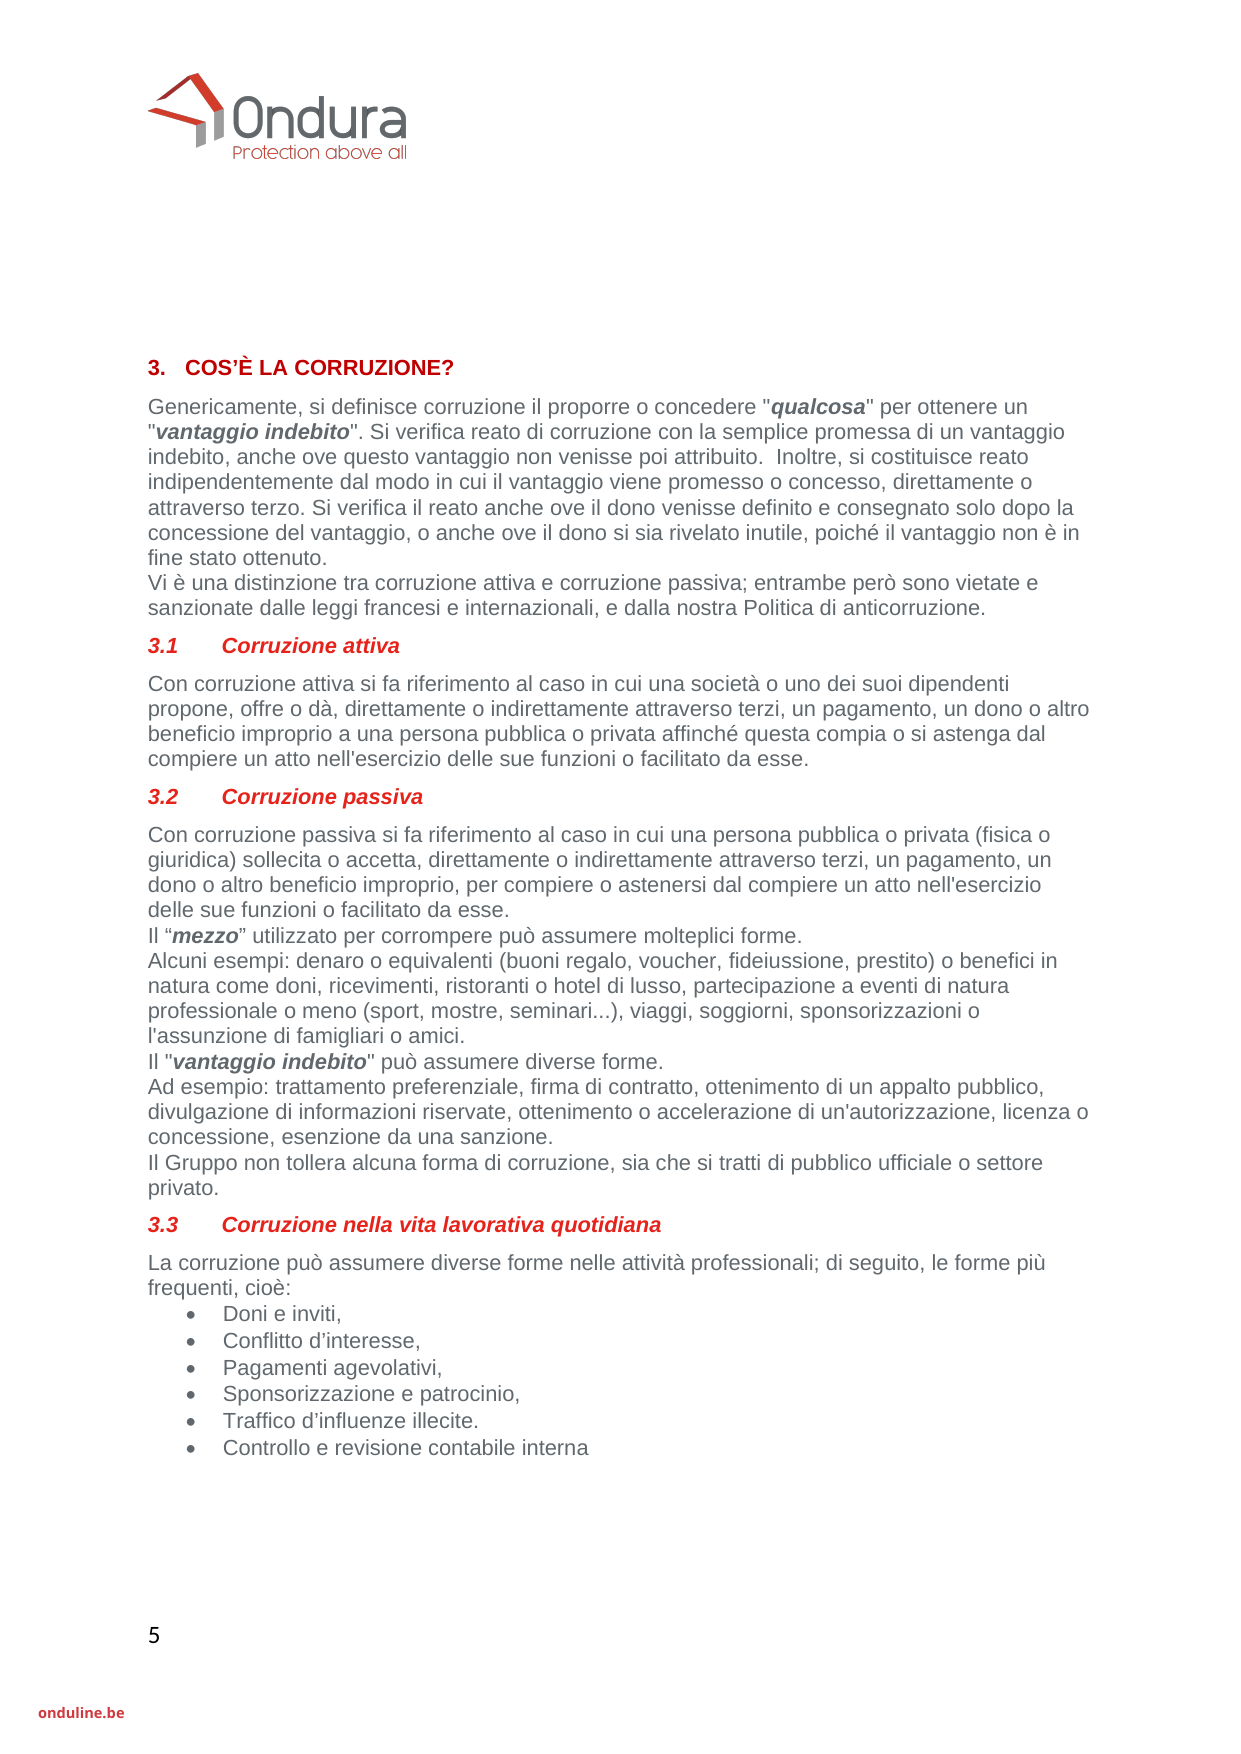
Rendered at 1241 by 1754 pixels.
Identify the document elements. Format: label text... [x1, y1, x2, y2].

subtitle Corruzione attiva [148, 633, 1093, 658]
subtitle Corruzione passiva [148, 784, 1093, 809]
text Con corruzione attiva si fa riferimento al caso in cui una società o uno dei suoi dipendenti propone, offre o dà, direttamente o indirettamente attraverso terzi, un pagamento, un dono o altro beneficio improprio a una persona pubblica o privata affinché questa compia o si astenga dal compiere un atto nell'esercizio delle sue funzioni o facilitato da esse. [148, 671, 1093, 772]
list Pagamenti agevolativi, [185, 1354, 1093, 1381]
text Con corruzione passiva si fa riferimento al caso in cui una persona pubblica o privata (fisica o giuridica) sollecita o accetta, direttamente o indirettamente attraverso terzi, un pagamento, un dono o altro beneficio improprio, per compiere o astenersi dal compiere un atto nell'esercizio delle sue funzioni o facilitato da esse. [148, 822, 1093, 923]
subtitle Corruzione nella vita lavorativa quotidiana [148, 1212, 1093, 1238]
text Il Gruppo non tollera alcuna forma di corruzione, sia che si tratti di pubblico ufficiale o settore privato. [148, 1149, 1093, 1200]
list Doni e inviti, [185, 1301, 1093, 1327]
list Traffico d’influenze illecite. [185, 1407, 1093, 1434]
text Genericamente, si definisce corruzione il proporre o concedere "qualcosa" per ottenere un "vantaggio indebito". Si verifica reato di corruzione con la semplice promessa di un vantaggio indebito, anche ove questo vantaggio non venisse poi attribuito. Inoltre, si costituisce reato indipendentemente dal modo in cui il vantaggio viene promesso o concesso, direttamente o attraverso terzo. Si verifica il reato anche ove il dono venisse definito e consegnato solo dopo la concessione del vantaggio, o anche ove il dono si sia rivelato inutile, poiché il vantaggio non è in fine stato ottenuto. [148, 394, 1093, 570]
subtitle COS’È LA CORRUZIONE? [148, 355, 1093, 380]
text Il "vantaggio indebito" può assumere diverse forme. [148, 1049, 1093, 1074]
picture [147, 73, 406, 159]
text Vi è una distinzione tra corruzione attiva e corruzione passiva; entrambe però sono vietate e sanzionate dalle leggi francesi e internazionali, e dalla nostra Politica di anticorruzione. [148, 570, 1093, 621]
text Ad esempio: trattamento preferenziale, firma di contratto, ottenimento di un appalto pubblico, divulgazione di informazioni riservate, ottenimento o accelerazione di un'autorizzazione, licenza o concessione, esenzione da una sanzione. [148, 1074, 1093, 1149]
text Alcuni esempi: denaro o equivalenti (buoni regalo, voucher, fideiussione, prestito) o benefici in natura come doni, ricevimenti, ristoranti o hotel di lusso, partecipazione a eventi di natura professionale o meno (sport, mostre, seminari...), viaggi, soggiorni, sponsorizzazioni o l'assunzione di famigliari o amici. [148, 948, 1093, 1049]
list Sponsorizzazione e patrocinio, [185, 1381, 1093, 1407]
text La corruzione può assumere diverse forme nelle attività professionali; di seguito, le forme più frequenti, cioè: [148, 1250, 1093, 1301]
list Conflitto d’interesse, [185, 1327, 1093, 1354]
list Controllo e revisione contabile interna [185, 1434, 1093, 1461]
text Il “mezzo” utilizzato per corrompere può assumere molteplici forme. [148, 923, 1093, 948]
